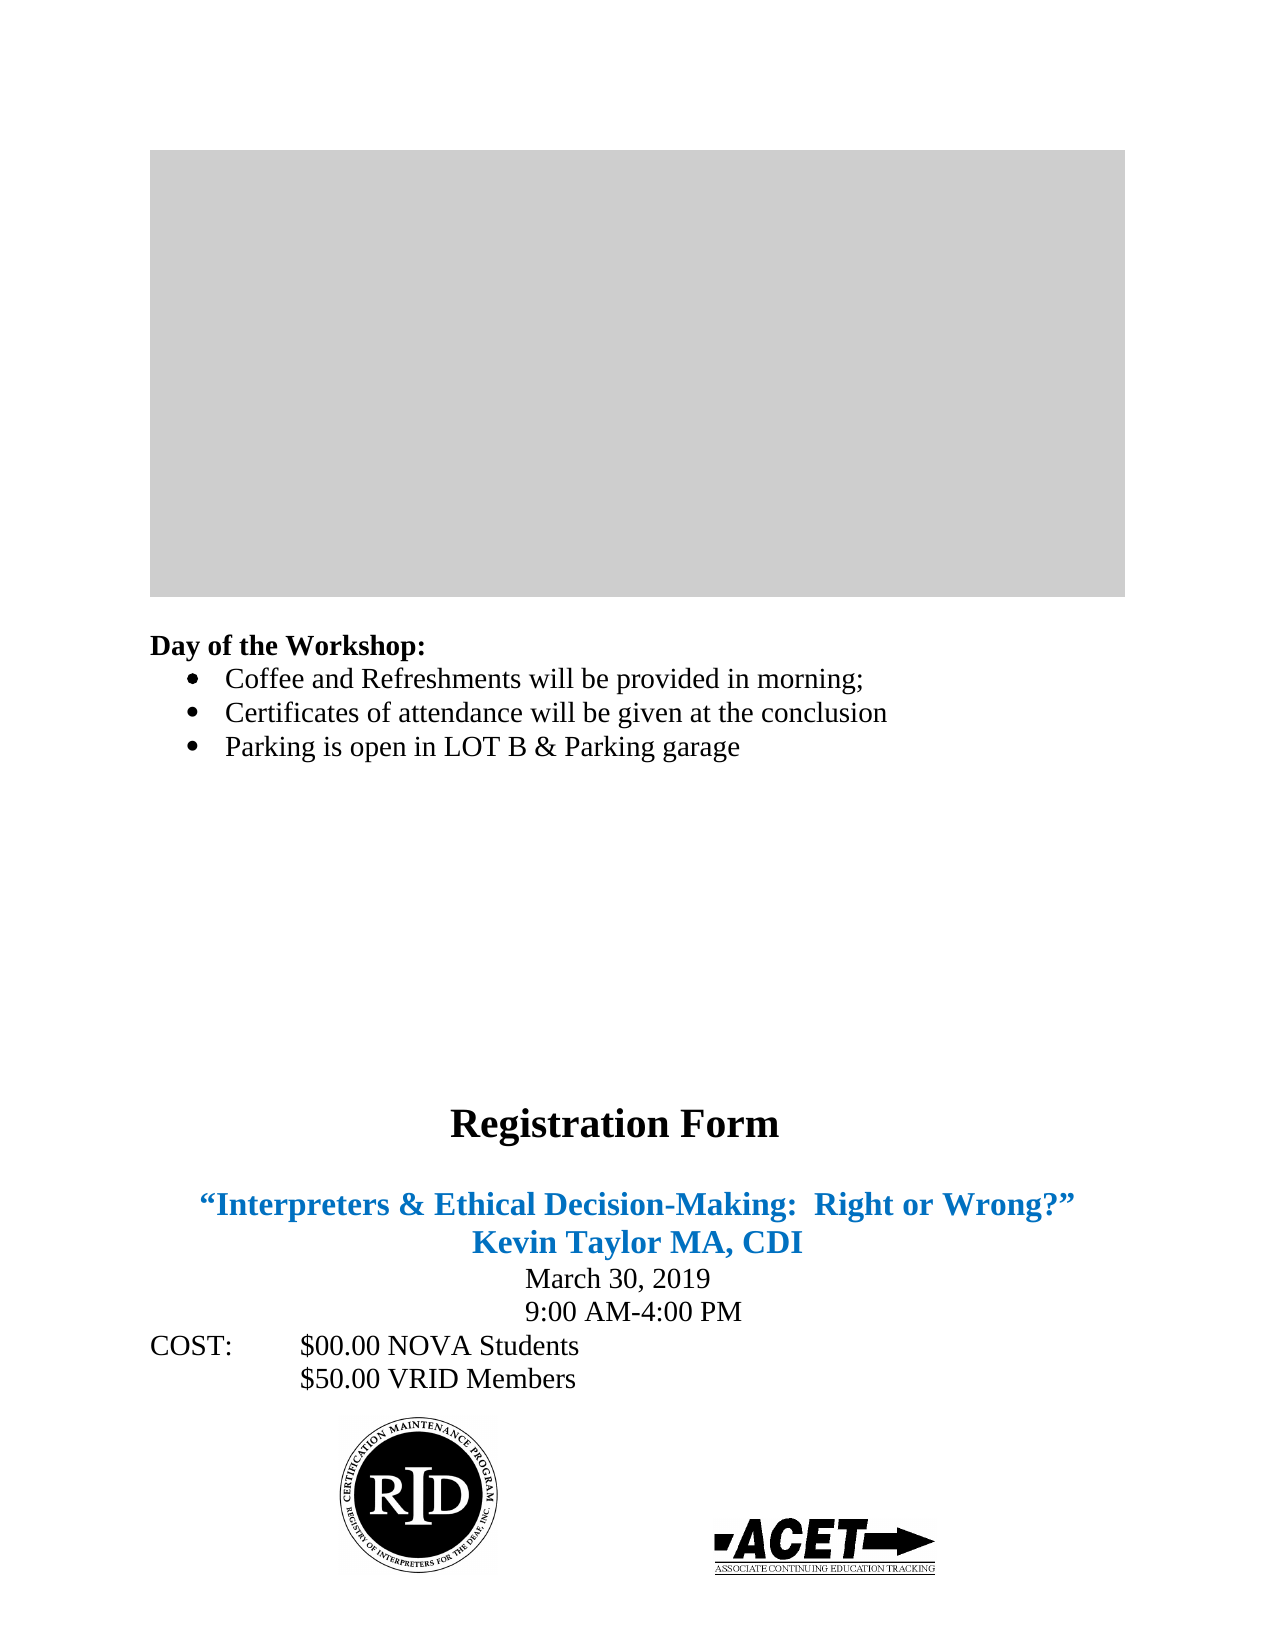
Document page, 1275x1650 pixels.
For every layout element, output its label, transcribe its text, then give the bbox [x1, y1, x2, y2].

list Coffee and Refreshments will be provided in morning; [187, 662, 1125, 695]
list Parking is open in LOT B & Parking garage [187, 729, 1125, 763]
text “Interpreters & Ethical Decision-Making: Right or Wrong?” [150, 1184, 1125, 1223]
text Day of the Workshop: [150, 628, 1125, 662]
text COST: $00.00 NOVA Students [150, 1328, 1125, 1362]
text 9:00 AM-4:00 PM [150, 1294, 1125, 1328]
picture [712, 1518, 938, 1575]
text March 30, 2019 [450, 1261, 1125, 1294]
list Certificates of attendance will be given at the conclusion [187, 695, 1125, 729]
text $50.00 VRID Members [225, 1362, 1125, 1395]
picture [337, 1415, 499, 1575]
picture [150, 150, 1244, 597]
text Registration Form [375, 1098, 1125, 1146]
text Kevin Taylor MA, CDI [150, 1223, 1125, 1261]
